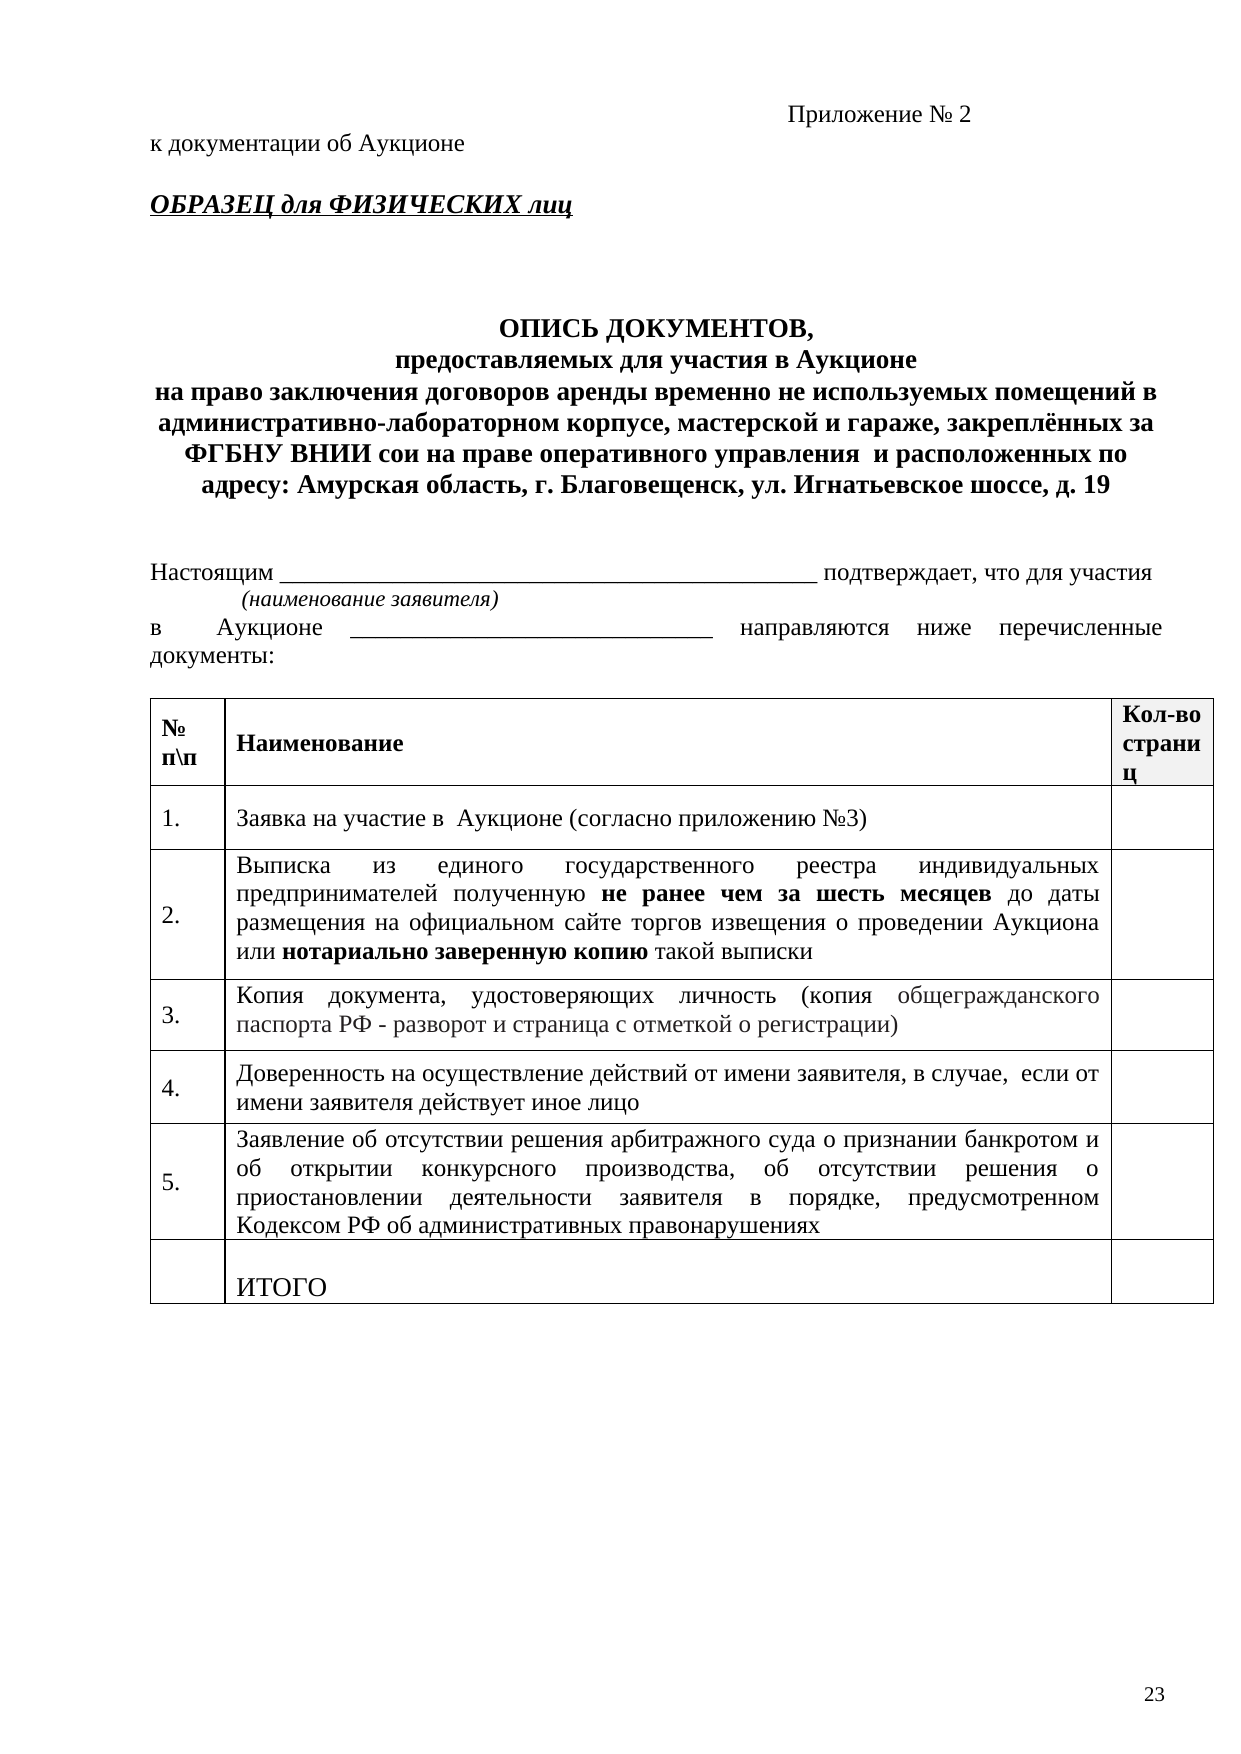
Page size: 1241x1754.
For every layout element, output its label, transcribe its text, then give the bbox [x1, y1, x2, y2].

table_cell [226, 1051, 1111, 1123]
text (наименование заявителя) [150, 585, 1162, 612]
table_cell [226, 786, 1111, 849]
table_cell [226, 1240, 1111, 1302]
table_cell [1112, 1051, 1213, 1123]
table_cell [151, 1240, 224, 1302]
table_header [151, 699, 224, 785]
text на право заключения договоров аренды временно не используемых помещений в административно-лабораторном корпусе, мастерской и гараже, закреплённых за ФГБНУ ВНИИ сои на праве оперативного управления и расположенных по адресу: Амурская область, г. Благовещенск, ул. Игнатьевское шоссе, д. 19 [150, 374, 1162, 499]
text Приложение № 2 к документации об Аукционе [150, 99, 1162, 157]
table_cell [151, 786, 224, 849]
text ОПИСЬ ДОКУМЕНТОВ, [150, 312, 1162, 343]
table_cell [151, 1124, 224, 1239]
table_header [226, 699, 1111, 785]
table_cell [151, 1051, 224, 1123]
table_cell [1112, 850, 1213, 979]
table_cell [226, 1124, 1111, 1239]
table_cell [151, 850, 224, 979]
text предоставляемых для участия в Аукционе [150, 343, 1162, 374]
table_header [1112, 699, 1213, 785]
text ОБРАЗЕЦ для ФИЗИЧЕСКИХ лиц [150, 188, 1162, 219]
text в Аукционе _____________________________ направляются ниже перечисленные документы: [150, 612, 1162, 669]
text Настоящим ___________________________________________ подтверждает, что для участия [150, 557, 1162, 585]
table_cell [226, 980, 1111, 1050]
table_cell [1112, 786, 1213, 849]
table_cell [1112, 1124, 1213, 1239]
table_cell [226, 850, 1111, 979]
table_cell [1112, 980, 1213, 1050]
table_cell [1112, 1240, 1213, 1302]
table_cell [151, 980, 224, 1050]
